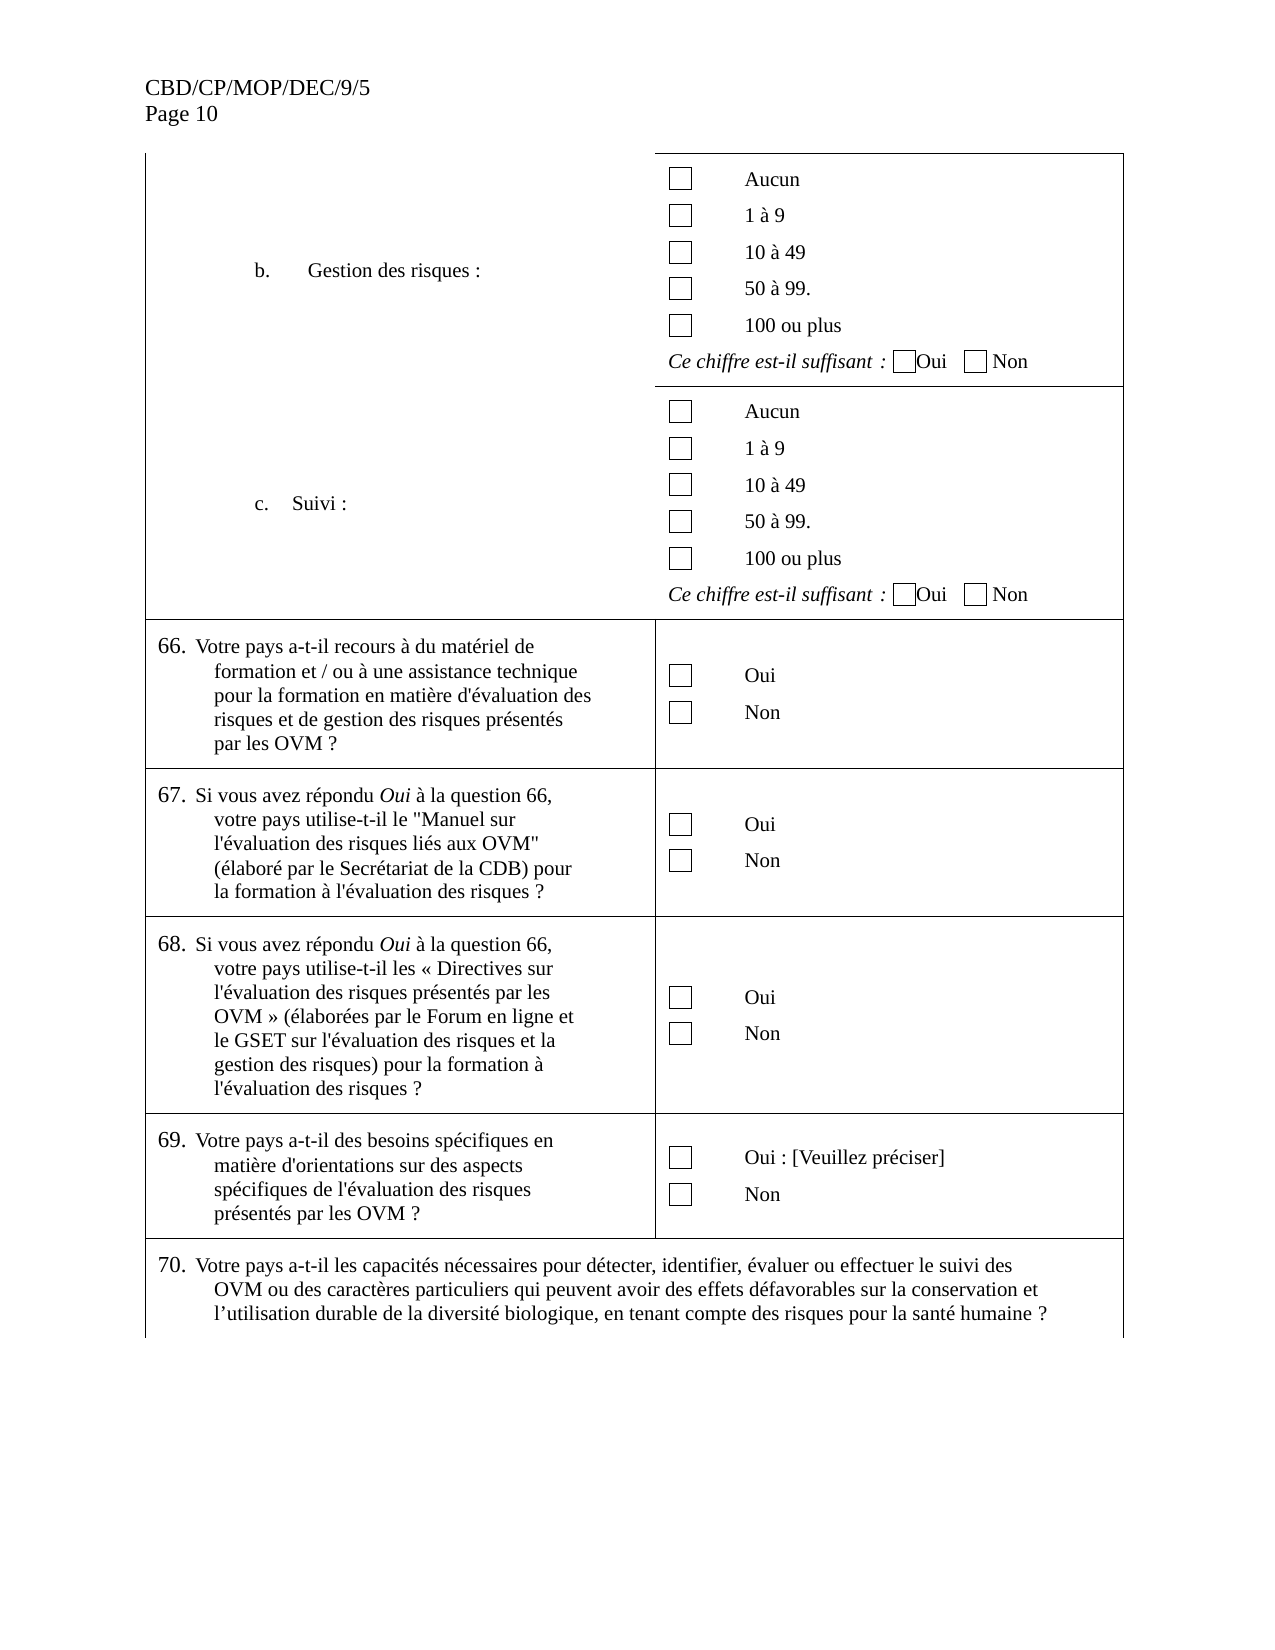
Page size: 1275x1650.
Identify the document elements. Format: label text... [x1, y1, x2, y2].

table_cell b. Gestion des risques : [146, 153, 655, 386]
table_cell Si vous avez répondu Oui à la question 66, votre pays utilise-t-il le "Manuel sur l'évaluation des risques liés aux OVM" (élaboré par le Secrétariat de la CDB) pour la formation à l'évaluation des risques ? [146, 769, 655, 916]
table_cell Votre pays a-t-il les capacités nécessaires pour détecter, identifier, évaluer ou effectuer le suivi des OVM ou des caractères particuliers qui peuvent avoir des effets défavorables sur la conservation et l’utilisation durable de la diversité biologique, en tenant compte des risques pour la santé humaine ? [146, 1239, 1123, 1338]
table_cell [655, 387, 1123, 619]
table_cell Si vous avez répondu Oui à la question 66, votre pays utilise-t-il les « Directives sur l'évaluation des risques présentés par les OVM » (élaborées par le Forum en ligne et le GSET sur l'évaluation des risques et la gestion des risques) pour la formation à l'évaluation des risques ? [146, 917, 655, 1113]
table_cell Oui Non [656, 620, 1123, 767]
table_cell Oui Non [656, 769, 1123, 916]
table_cell Oui : [Veuillez préciser] Non [656, 1114, 1123, 1237]
table_cell Votre pays a-t-il des besoins spécifiques en matière d'orientations sur des aspects spécifiques de l'évaluation des risques présentés par les OVM ? [146, 1114, 655, 1237]
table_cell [655, 154, 1123, 386]
table_cell Suivi : [146, 386, 655, 619]
table_cell Oui Non [656, 917, 1123, 1113]
table_cell Votre pays a-t-il recours à du matériel de formation et / ou à une assistance technique pour la formation en matière d'évaluation des risques et de gestion des risques présentés par les OVM ? [146, 620, 655, 767]
